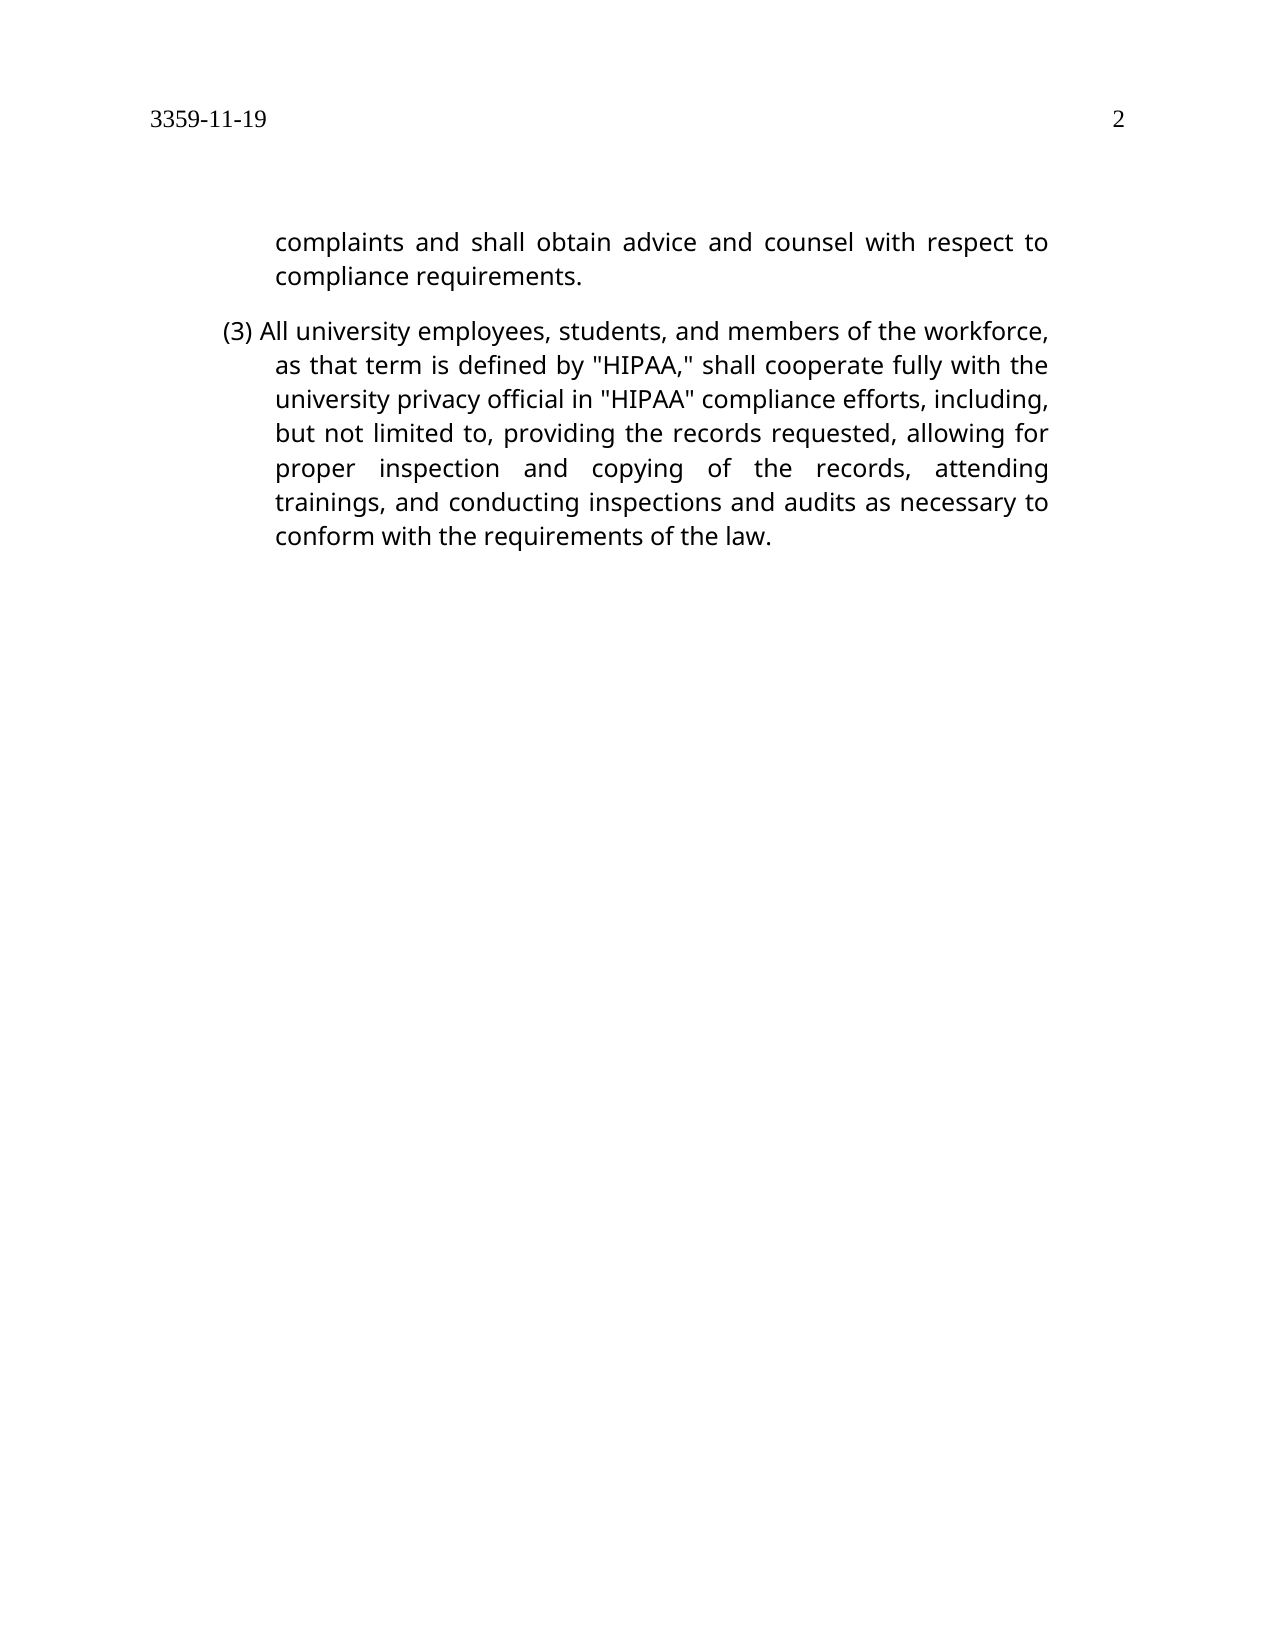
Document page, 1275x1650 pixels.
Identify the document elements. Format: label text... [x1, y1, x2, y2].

text (3) All university employees, students, and members of the workforce, as that term is defined by "HIPAA," shall cooperate fully with the university privacy official in "HIPAA" compliance efforts, including, but not limited to, providing the records requested, allowing for proper inspection and copying of the records, attending trainings, and conducting inspections and audits as necessary to conform with the requirements of the law. [223, 314, 1050, 552]
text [223, 225, 1050, 293]
